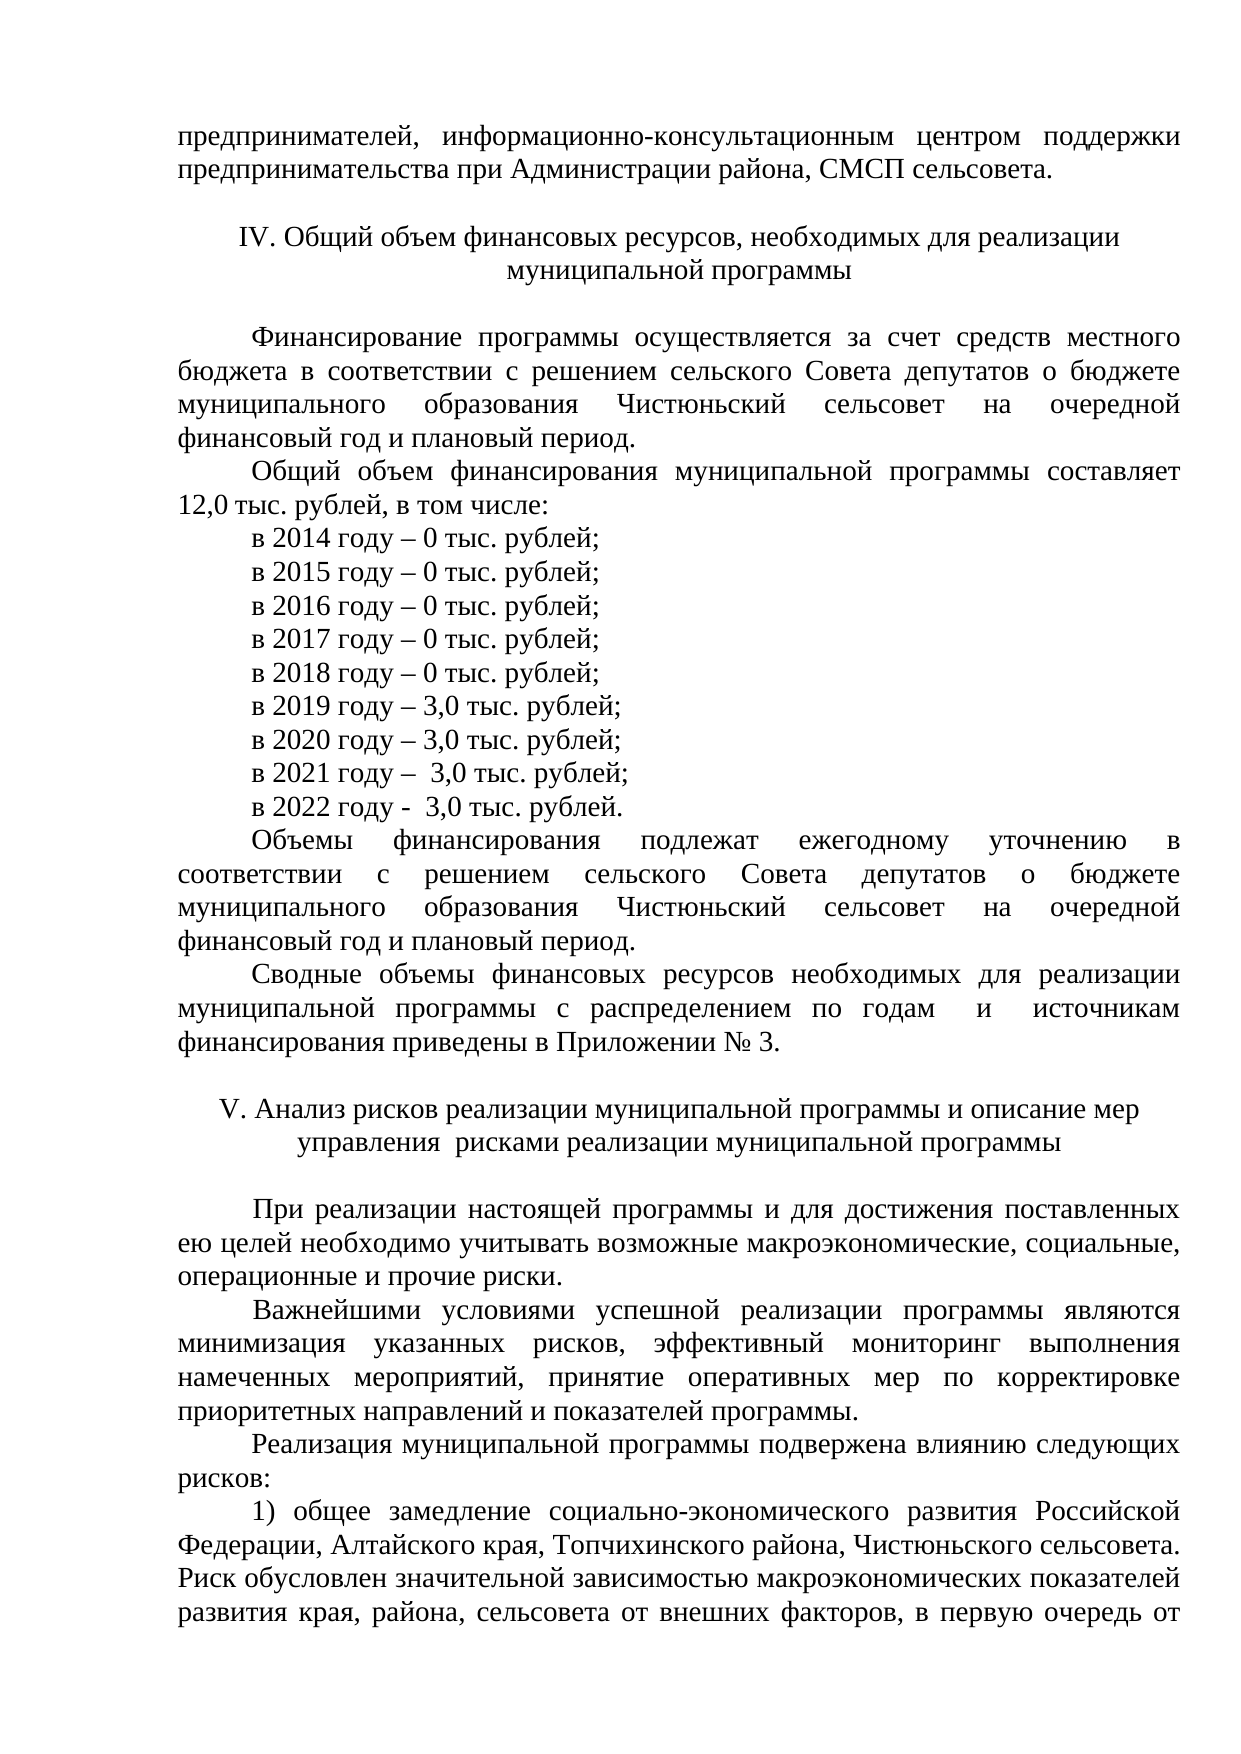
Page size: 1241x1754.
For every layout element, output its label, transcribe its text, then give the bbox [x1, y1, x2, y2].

text в 2015 году – 0 тыс. рублей; [177, 554, 1181, 588]
text Важнейшими условиями успешной реализации программы являются минимизация указанных рисков, эффективный мониторинг выполнения намеченных мероприятий, принятие оперативных мер по корректировке приоритетных направлений и показателей программы. [177, 1292, 1181, 1426]
text в 2022 году - 3,0 тыс. рублей. [177, 789, 1181, 822]
text в 2018 году – 0 тыс. рублей; [177, 655, 1181, 688]
text Объемы финансирования подлежат ежегодному уточнению в соответствии с решением сельского Совета депутатов о бюджете муниципального образования Чистюньский сельсовет на очередной финансовый год и плановый период. [177, 822, 1181, 957]
text IV. Общий объем финансовых ресурсов, необходимых для реализации муниципальной программы [177, 219, 1181, 286]
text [177, 1493, 1181, 1627]
text в 2014 году – 0 тыс. рублей; [177, 521, 1181, 554]
text Сводные объемы финансовых ресурсов необходимых для реализации муниципальной программы с распределением по годам и источникам финансирования приведены в Приложении № 3. [177, 957, 1181, 1057]
text в 2016 году – 0 тыс. рублей; [177, 588, 1181, 621]
text Реализация муниципальной программы подвержена влиянию следующих рисков: [177, 1426, 1181, 1493]
text V. Анализ рисков реализации муниципальной программы и описание мер управления рисками реализации муниципальной программы [177, 1091, 1181, 1158]
text в 2021 году – 3,0 тыс. рублей; [177, 755, 1181, 789]
text в 2019 году – 3,0 тыс. рублей; [177, 688, 1181, 722]
text в 2017 году – 0 тыс. рублей; [177, 621, 1181, 655]
text При реализации настоящей программы и для достижения поставленных ею целей необходимо учитывать возможные макроэкономические, социальные, операционные и прочие риски. [177, 1191, 1181, 1292]
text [177, 118, 1181, 185]
text Финансирование программы осуществляется за счет средств местного бюджета в соответствии с решением сельского Совета депутатов о бюджете муниципального образования Чистюньский сельсовет на очередной финансовый год и плановый период. [177, 319, 1181, 453]
text Общий объем финансирования муниципальной программы составляет 12,0 тыс. рублей, в том числе: [177, 453, 1181, 521]
text в 2020 году – 3,0 тыс. рублей; [177, 722, 1181, 755]
